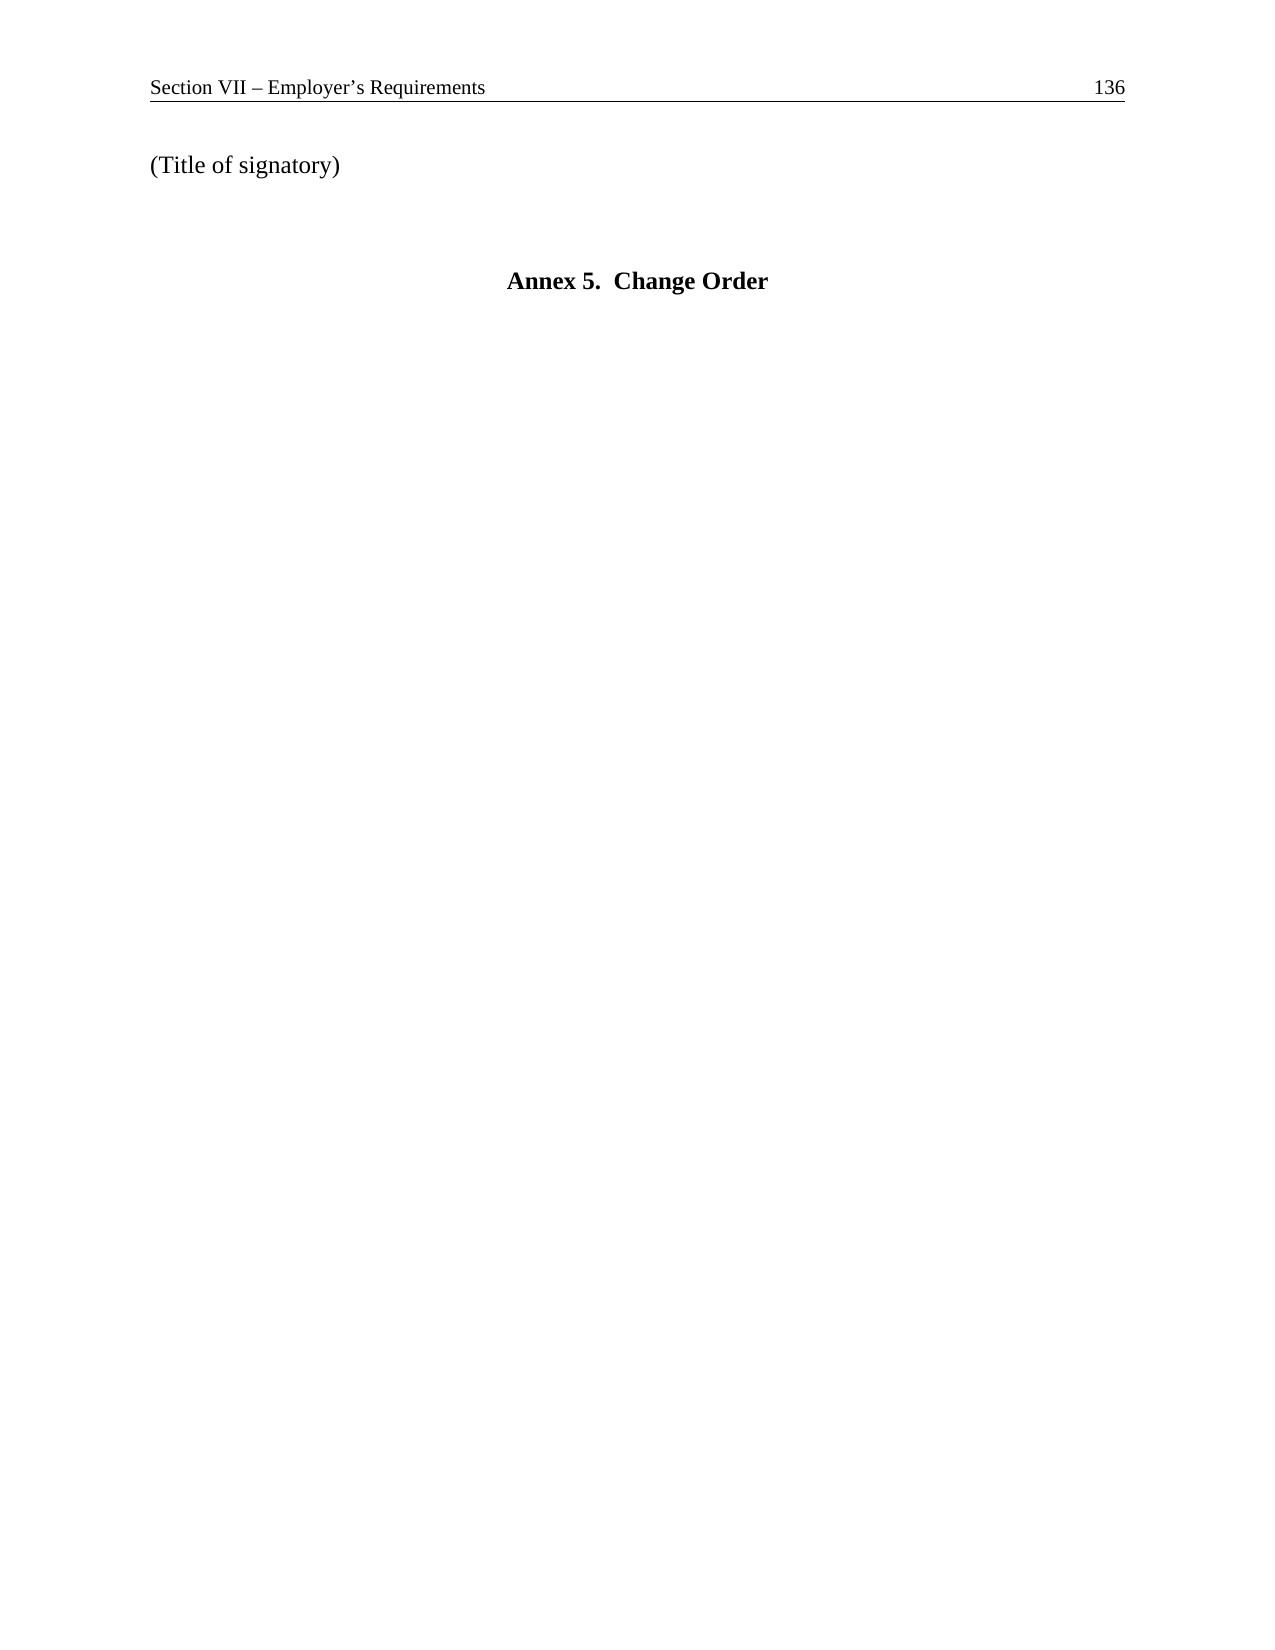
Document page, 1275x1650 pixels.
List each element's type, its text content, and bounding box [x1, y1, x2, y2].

text Annex 5. Change Order [150, 266, 1125, 295]
text (Title of signatory) [150, 150, 1125, 179]
